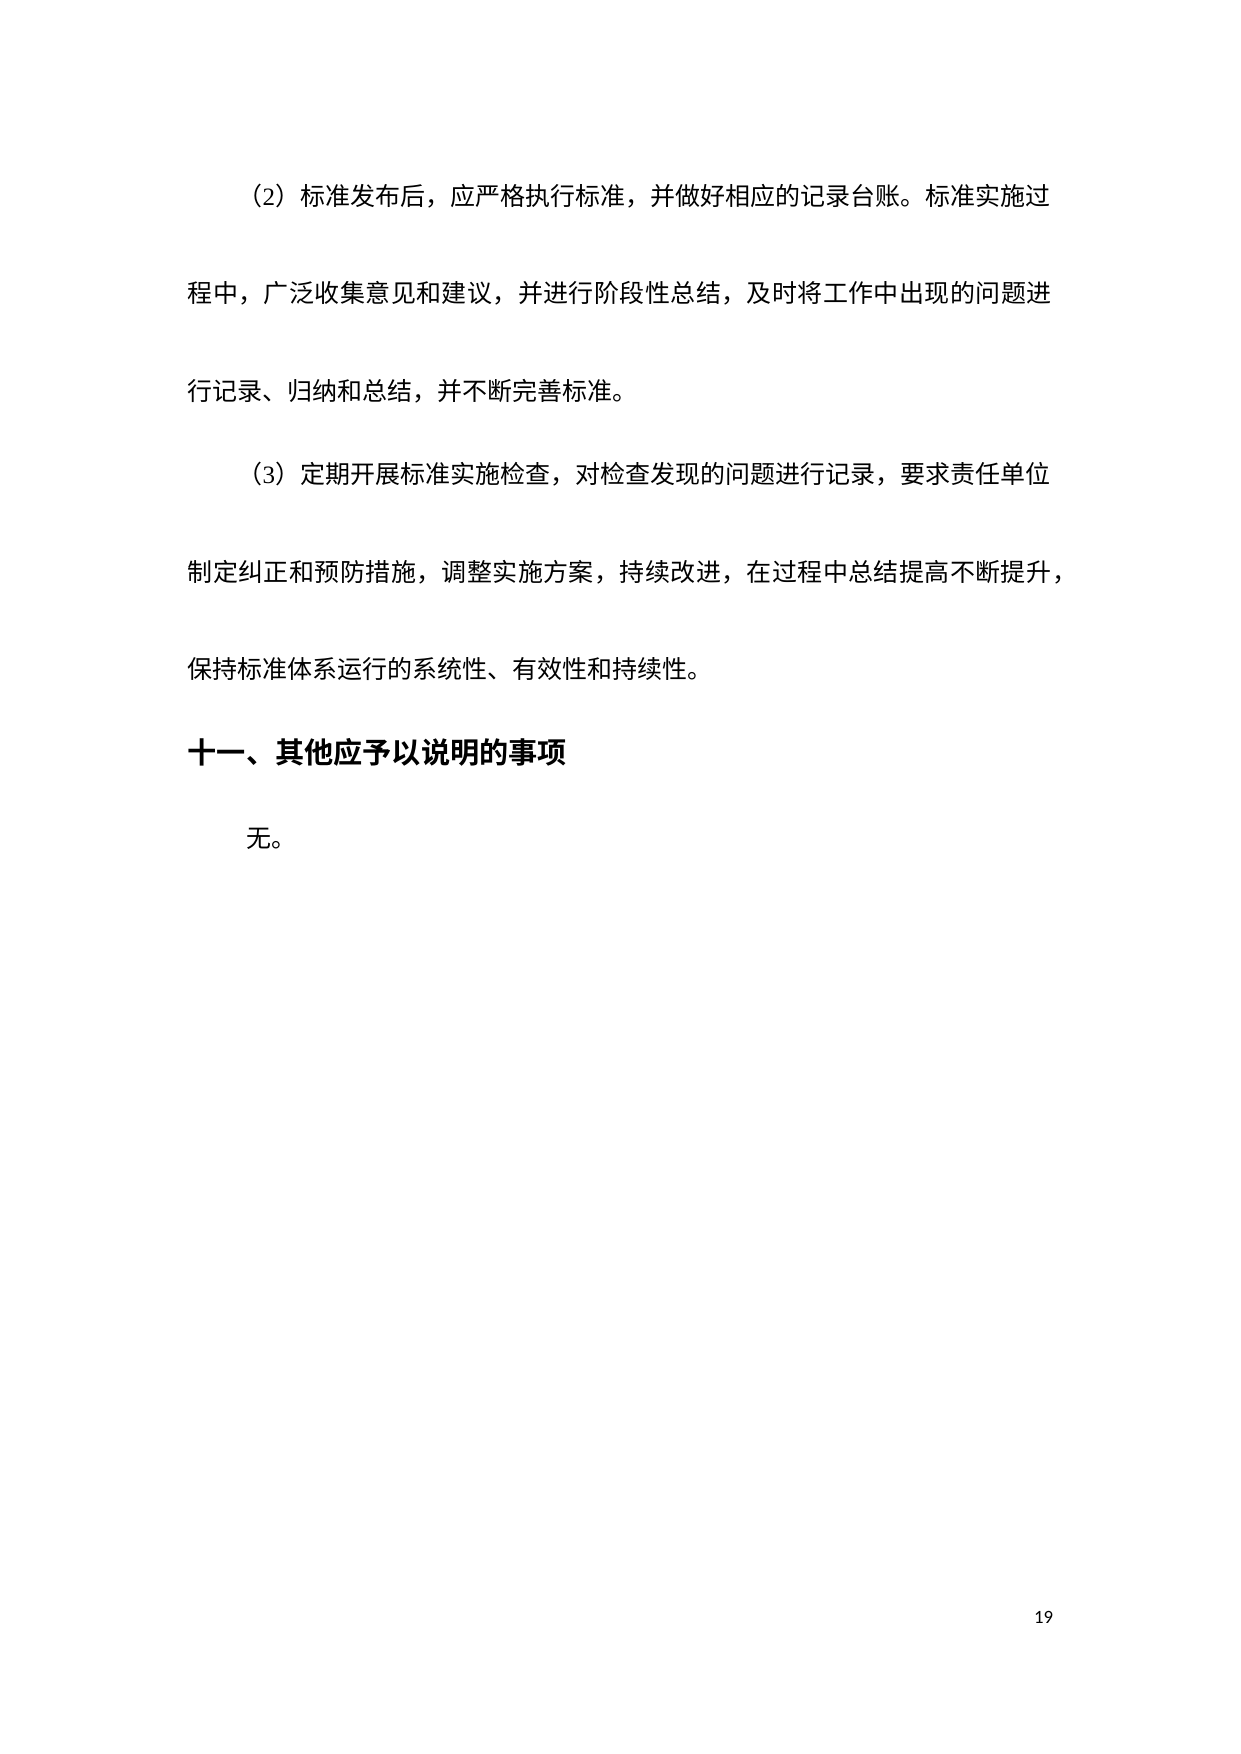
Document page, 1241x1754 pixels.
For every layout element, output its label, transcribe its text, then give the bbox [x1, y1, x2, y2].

list 十一、其他应予以说明的事项 [187, 718, 1053, 783]
text （2）标准发布后，应严格执行标准，并做好相应的记录台账。标准实施过程中，广泛收集意见和建议，并进行阶段性总结，及时将工作中出现的问题进行记录、归纳和总结，并不断完善标准。 [187, 162, 1053, 422]
text （3）定期开展标准实施检查，对检查发现的问题进行记录，要求责任单位制定纠正和预防措施，调整实施方案，持续改进，在过程中总结提高不断提升，保持标准体系运行的系统性、有效性和持续性。 [187, 440, 1053, 700]
text 无。 [202, 804, 1053, 869]
